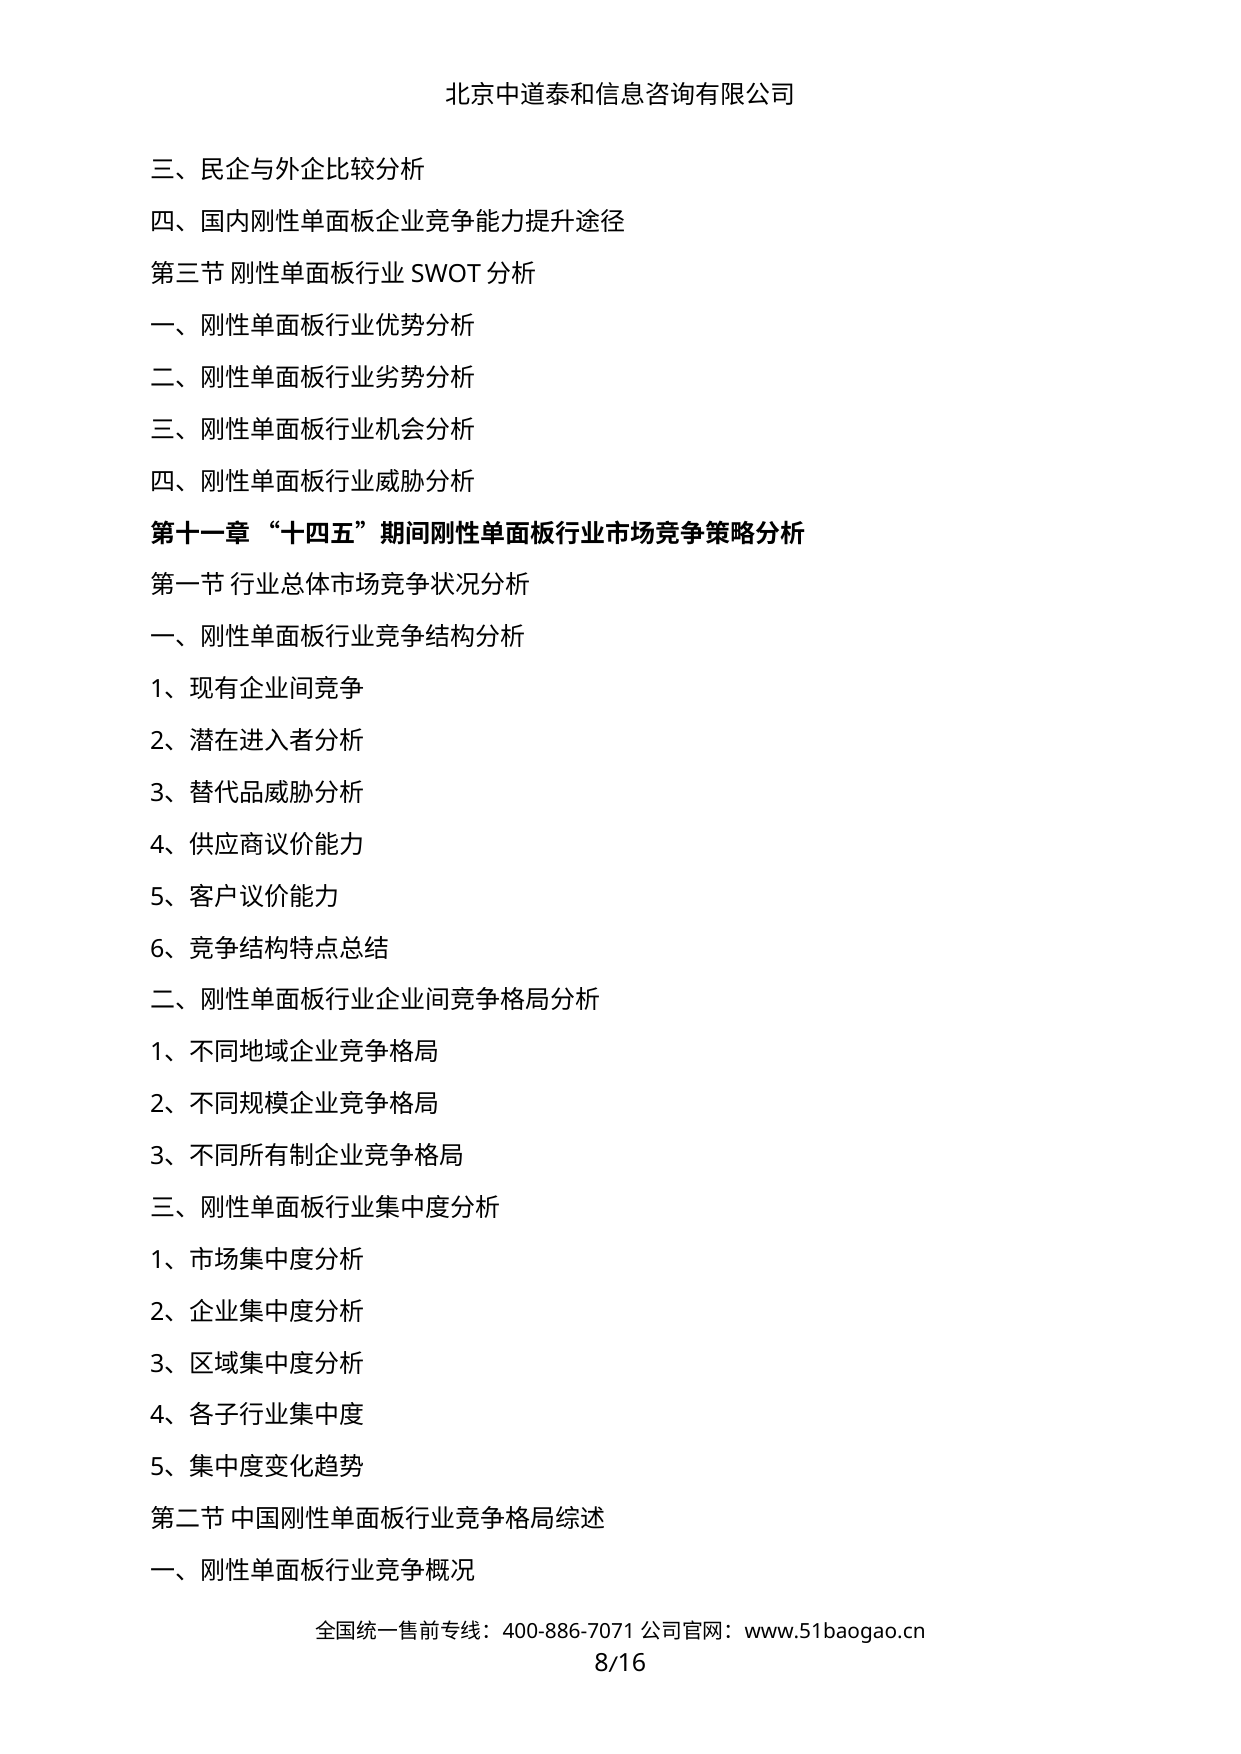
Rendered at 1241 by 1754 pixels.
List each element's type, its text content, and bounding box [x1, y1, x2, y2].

text 5、集中度变化趋势 [150, 1447, 1090, 1483]
text 三、民企与外企比较分析 [150, 150, 1090, 186]
text 二、刚性单面板行业劣势分析 [150, 357, 1090, 394]
text 1、现有企业间竞争 [150, 669, 1090, 705]
text 2、企业集中度分析 [150, 1291, 1090, 1327]
text 三、刚性单面板行业机会分析 [150, 409, 1090, 446]
text 一、刚性单面板行业竞争概况 [150, 1551, 1090, 1587]
text 三、刚性单面板行业集中度分析 [150, 1187, 1090, 1224]
text 5、客户议价能力 [150, 876, 1090, 912]
text 四、刚性单面板行业威胁分析 [150, 461, 1090, 497]
text 3、替代品威胁分析 [150, 772, 1090, 809]
text 4、供应商议价能力 [150, 824, 1090, 861]
text 3、不同所有制企业竞争格局 [150, 1136, 1090, 1172]
text 2、不同规模企业竞争格局 [150, 1084, 1090, 1120]
text 四、国内刚性单面板企业竞争能力提升途径 [150, 202, 1090, 238]
text 一、刚性单面板行业优势分析 [150, 306, 1090, 342]
text 二、刚性单面板行业企业间竞争格局分析 [150, 980, 1090, 1016]
text 一、刚性单面板行业竞争结构分析 [150, 617, 1090, 653]
text 第三节 刚性单面板行业SWOT分析 [150, 254, 1090, 290]
text 第二节 中国刚性单面板行业竞争格局综述 [150, 1499, 1090, 1535]
text 6、竞争结构特点总结 [150, 928, 1090, 964]
text 第一节 行业总体市场竞争状况分析 [150, 565, 1090, 601]
text 1、市场集中度分析 [150, 1239, 1090, 1276]
text 4、各子行业集中度 [150, 1395, 1090, 1431]
text 2、潜在进入者分析 [150, 721, 1090, 757]
text 第十一章 “十四五”期间刚性单面板行业市场竞争策略分析 [150, 513, 1090, 549]
text 1、不同地域企业竞争格局 [150, 1032, 1090, 1068]
text 3、区域集中度分析 [150, 1343, 1090, 1379]
